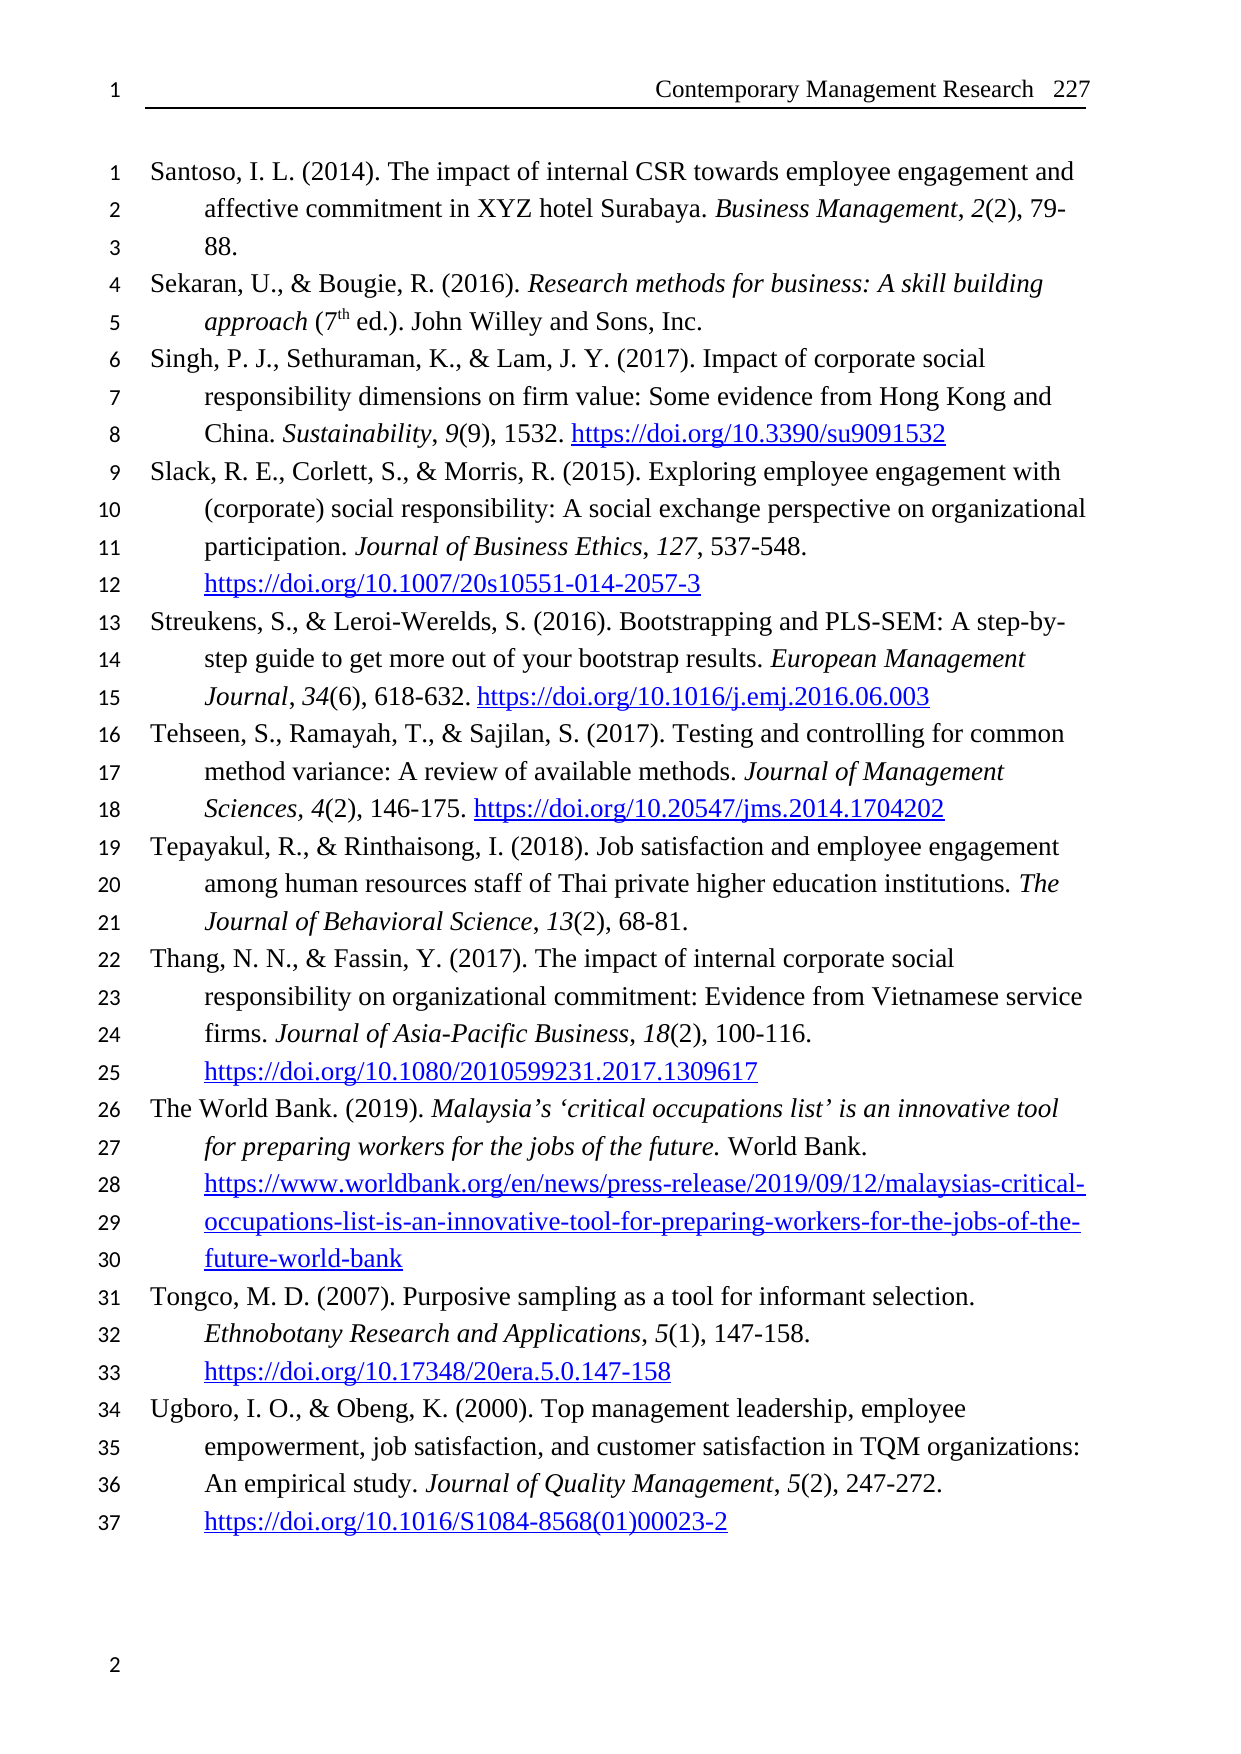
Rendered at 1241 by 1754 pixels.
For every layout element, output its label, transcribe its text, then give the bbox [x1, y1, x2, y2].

text Santoso, I. L. (2014). The impact of internal CSR towards employee engagement and affective commitment in XYZ hotel Surabaya. Business Management, 2(2), 79-88. [150, 150, 1090, 262]
text Singh, P. J., Sethuraman, K., & Lam, J. Y. (2017). Impact of corporate social responsibility dimensions on firm value: Some evidence from Hong Kong and China. Sustainability, 9(9), 1532. https://doi.org/10.3390/su9091532 [150, 337, 1090, 450]
text Ugboro, I. O., & Obeng, K. (2000). Top management leadership, employee empowerment, job satisfaction, and customer satisfaction in TQM organizations: An empirical study. Journal of Quality Management, 5(2), 247-272. https://doi.org/10.1016/S1084-8568(01)00023-2 [150, 1387, 1090, 1537]
text Tongco, M. D. (2007). Purposive sampling as a tool for informant selection. Ethnobotany Research and Applications, 5(1), 147-158. https://doi.org/10.17348/20era.5.0.147-158 [150, 1275, 1090, 1387]
text Tehseen, S., Ramayah, T., & Sajilan, S. (2017). Testing and controlling for common method variance: A review of available methods. Journal of Management Sciences, 4(2), 146-175. https://doi.org/10.20547/jms.2014.1704202 [150, 712, 1090, 825]
text The World Bank. (2019). Malaysia’s ‘critical occupations list’ is an innovative tool for preparing workers for the jobs of the future. World Bank. https://www.worldbank.org/en/news/press-release/2019/09/12/malaysias-critical-occupations-list-is-an-innovative-tool-for-preparing-workers-for-the-jobs-of-the-future-world-bank [150, 1087, 1090, 1275]
text Slack, R. E., Corlett, S., & Morris, R. (2015). Exploring employee engagement with (corporate) social responsibility: A social exchange perspective on organizational participation. Journal of Business Ethics, 127, 537-548. https://doi.org/10.1007/20s10551-014-2057-3 [150, 450, 1090, 600]
text Tepayakul, R., & Rinthaisong, I. (2018). Job satisfaction and employee engagement among human resources staff of Thai private higher education institutions. The Journal of Behavioral Science, 13(2), 68-81. [150, 825, 1090, 937]
text Sekaran, U., & Bougie, R. (2016). Research methods for business: A skill building approach (7th ed.). John Willey and Sons, Inc. [150, 262, 1090, 337]
text Thang, N. N., & Fassin, Y. (2017). The impact of internal corporate social responsibility on organizational commitment: Evidence from Vietnamese service firms. Journal of Asia-Pacific Business, 18(2), 100-116. https://doi.org/10.1080/2010599231.2017.1309617 [150, 937, 1090, 1087]
text Streukens, S., & Leroi-Werelds, S. (2016). Bootstrapping and PLS-SEM: A step-by-step guide to get more out of your bootstrap results. European Management Journal, 34(6), 618-632. https://doi.org/10.1016/j.emj.2016.06.003 [150, 600, 1090, 712]
